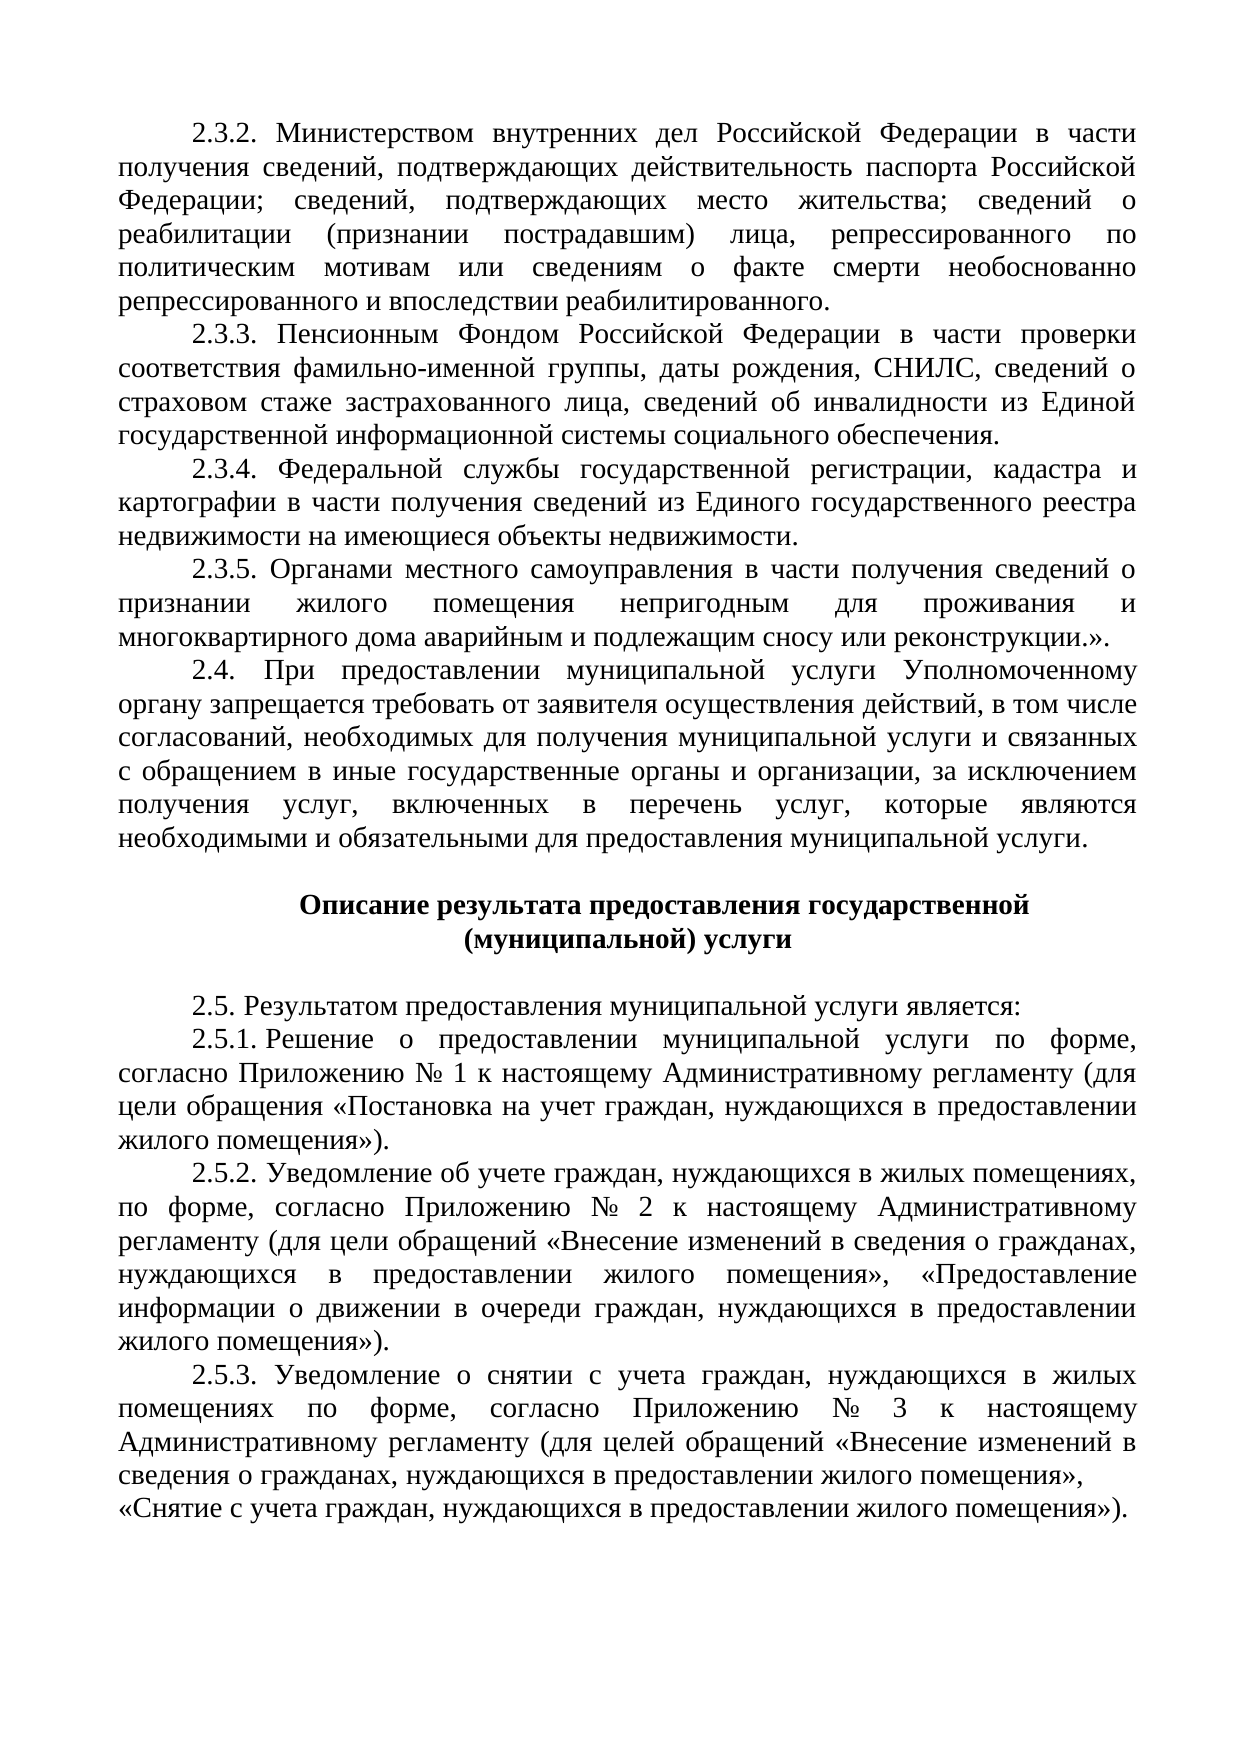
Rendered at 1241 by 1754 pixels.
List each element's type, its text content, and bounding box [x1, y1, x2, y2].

text «Снятие с учета граждан, нуждающихся в предоставлении жилого помещения»). [118, 1491, 1223, 1524]
list Министерством внутренних дел Российской Федерации в части получения сведений, подтверждающих действительность паспорта Российской Федерации; сведений, подтверждающих место жительства; сведений о реабилитации (признании пострадавшим) лица, репрессированного по политическим мотивам или сведениям о факте смерти необоснованно репрессированного и впоследствии реабилитированного. [118, 115, 1137, 317]
list Уведомление о снятии с учета граждан, нуждающихся в жилых помещениях по форме, согласно Приложению № 3 к настоящему Административному регламенту (для целей обращений «Внесение изменений в сведения о гражданах, нуждающихся в предоставлении жилого помещения», [118, 1357, 1137, 1491]
text (муниципальной) услуги [122, 921, 1133, 954]
list Органами местного самоуправления в части получения сведений о признании жилого помещения непригодным для проживания и многоквартирного дома аварийным и подлежащим сносу или реконструкции.». [118, 552, 1136, 652]
list Пенсионным Фондом Российской Федерации в части проверки соответствия фамильно-именной группы, даты рождения, СНИЛС, сведений о страховом стаже застрахованного лица, сведений об инвалидности из Единой государственной информационной системы социального обеспечения. [118, 317, 1137, 451]
list Результатом предоставления муниципальной услуги является: [118, 988, 1137, 1021]
list При предоставлении муниципальной услуги Уполномоченному органу запрещается требовать от заявителя осуществления действий, в том числе согласований, необходимых для получения муниципальной услуги и связанных с обращением в иные государственные органы и организации, за исключением получения услуг, включенных в перечень услуг, которые являются необходимыми и обязательными для предоставления муниципальной услуги. [118, 652, 1137, 853]
subtitle Описание результата предоставления государственной [119, 887, 1209, 921]
list Федеральной службы государственной регистрации, кадастра и картографии в части получения сведений из Единого государственного реестра недвижимости на имеющиеся объекты недвижимости. [118, 451, 1137, 552]
list Решение о предоставлении муниципальной услуги по форме, согласно Приложению № 1 к настоящему Административному регламенту (для цели обращения «Постановка на учет граждан, нуждающихся в предоставлении жилого помещения»). [118, 1021, 1137, 1156]
list Уведомление об учете граждан, нуждающихся в жилых помещениях, по форме, согласно Приложению № 2 к настоящему Административному регламенту (для цели обращений «Внесение изменений в сведения о гражданах, нуждающихся в предоставлении жилого помещения», «Предоставление информации о движении в очереди граждан, нуждающихся в предоставлении жилого помещения»). [118, 1156, 1137, 1357]
